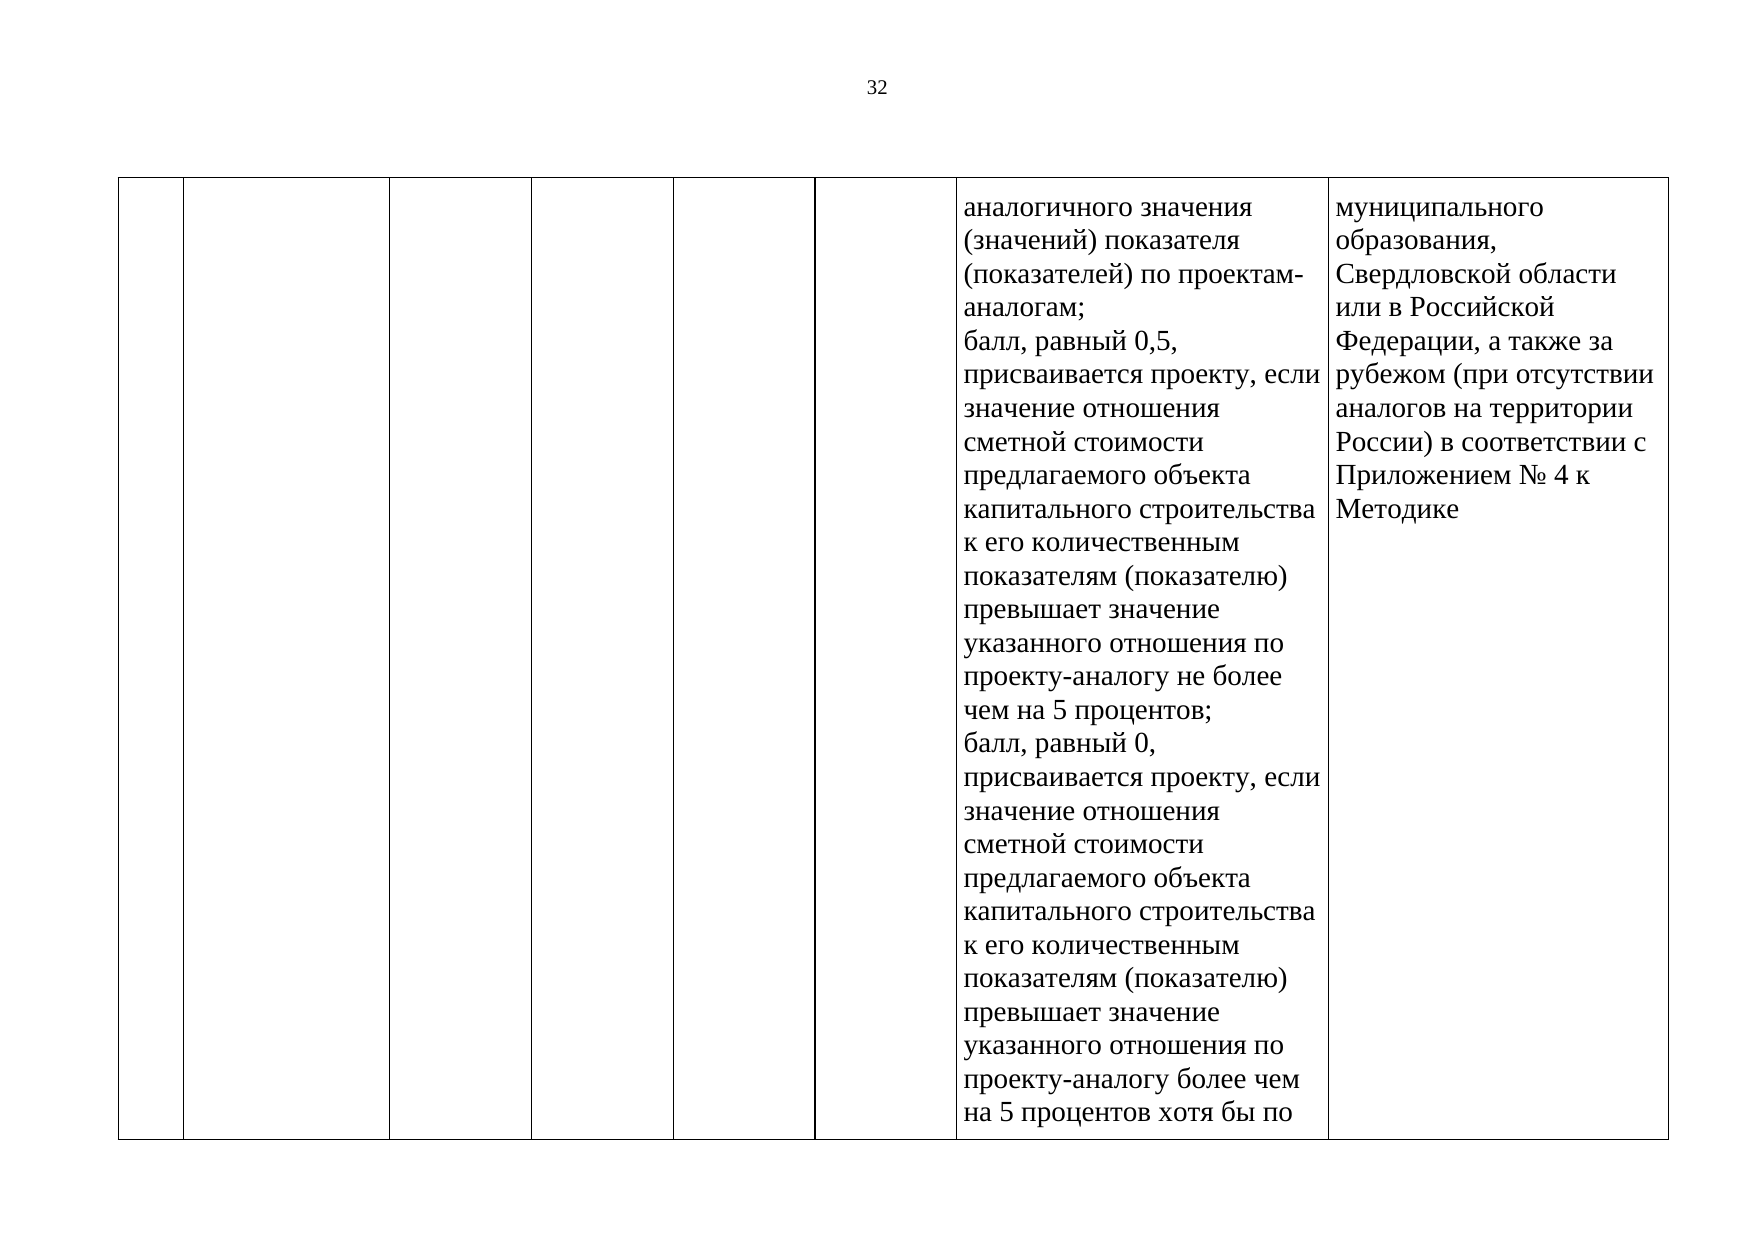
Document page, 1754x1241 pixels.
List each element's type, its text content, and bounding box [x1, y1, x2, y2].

table_cell 0 [390, 178, 531, 1139]
